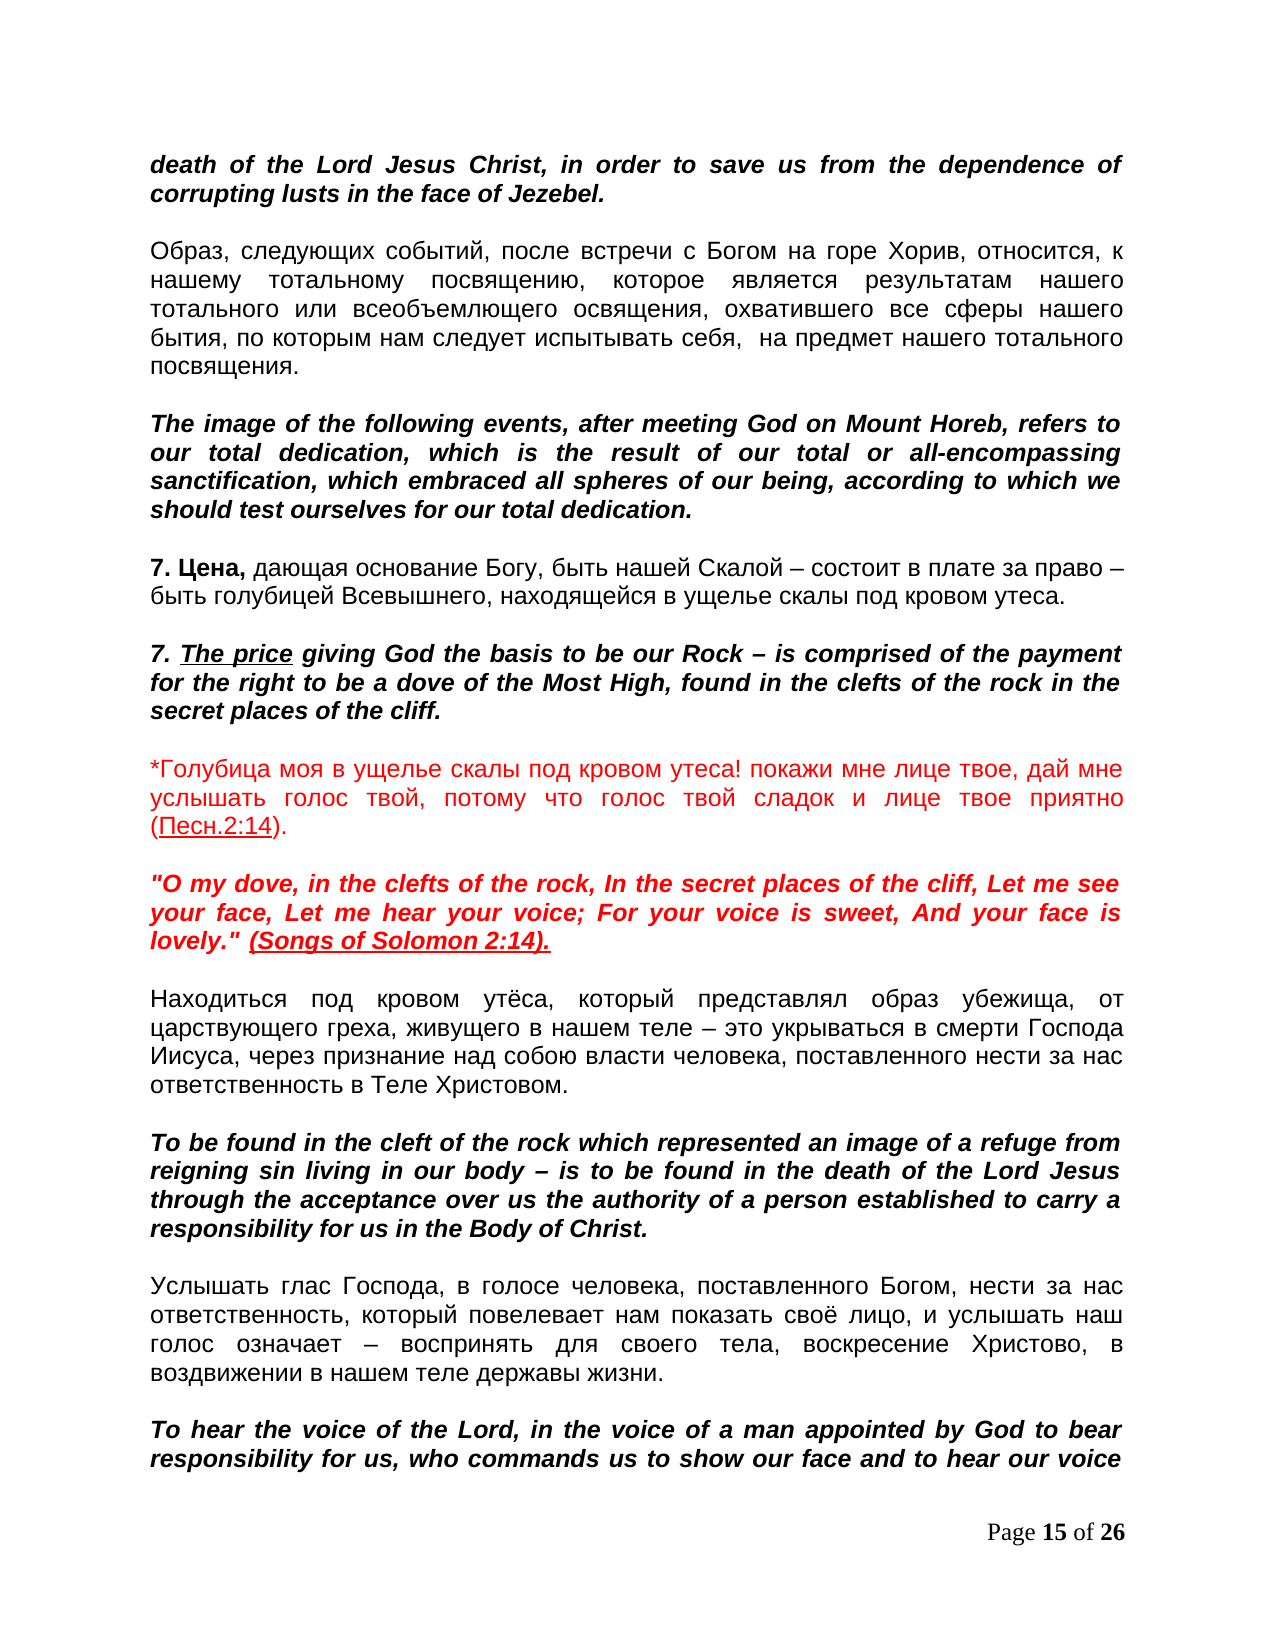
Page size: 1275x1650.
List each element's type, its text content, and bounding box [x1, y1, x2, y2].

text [150, 150, 1125, 207]
text 7. The price giving God the basis to be our Rock – is comprised of the payment for the right to be a dove of the Most High, found in the clefts of the rock in the secret places of the cliff. [150, 639, 1125, 725]
text To be found in the cleft of the rock which represented an image of a refuge from reigning sin living in our body – is to be found in the death of the Lord Jesus through the acceptance over us the authority of a person established to carry a responsibility for us in the Body of Christ. [150, 1127, 1125, 1242]
text "O my dove, in the clefts of the rock, In the secret places of the cliff, Let me see your face, Let me hear your voice; For your voice is sweet, And your face is lovely." (Songs of Solomon 2:14). [150, 869, 1125, 955]
text 7. Цена, дающая основание Богу, быть нашей Скалой – состоит в плате за право – быть голубицей Всевышнего, находящейся в ущелье скалы под кровом утеса. [150, 552, 1125, 610]
text *Голубица моя в ущелье скалы под кровом утеса! покажи мне лице твое, дай мне услышать голос твой, потому что голос твой сладок и лице твое приятно (Песн.2:14). [150, 754, 1125, 840]
text The image of the following events, after meeting God on Mount Horeb, refers to our total dedication, which is the result of our total or all-encompassing sanctification, which embraced all spheres of our being, according to which we should test ourselves for our total dedication. [150, 409, 1125, 524]
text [150, 1415, 1125, 1472]
text Образ, следующих событий, после встречи с Богом на горе Хорив, относится, к нашему тотальному посвящению, которое является результатам нашего тотального или всеобъемлющего освящения, охватившего все сферы нашего бытия, по которым нам следует испытывать себя, на предмет нашего тотального посвящения. [150, 236, 1125, 380]
text Находиться под кровом утёса, который представлял образ убежища, от царствующего греха, живущего в нашем теле – это укрываться в смерти Господа Иисуса, через признание над собою власти человека, поставленного нести за нас ответственность в Теле Христовом. [150, 984, 1125, 1099]
text Услышать глас Господа, в голосе человека, поставленного Богом, нести за нас ответственность, который повелевает нам показать своё лицо, и услышать наш голос означает – воспринять для своего тела, воскресение Христово, в воздвижении в нашем теле державы жизни. [150, 1271, 1125, 1386]
